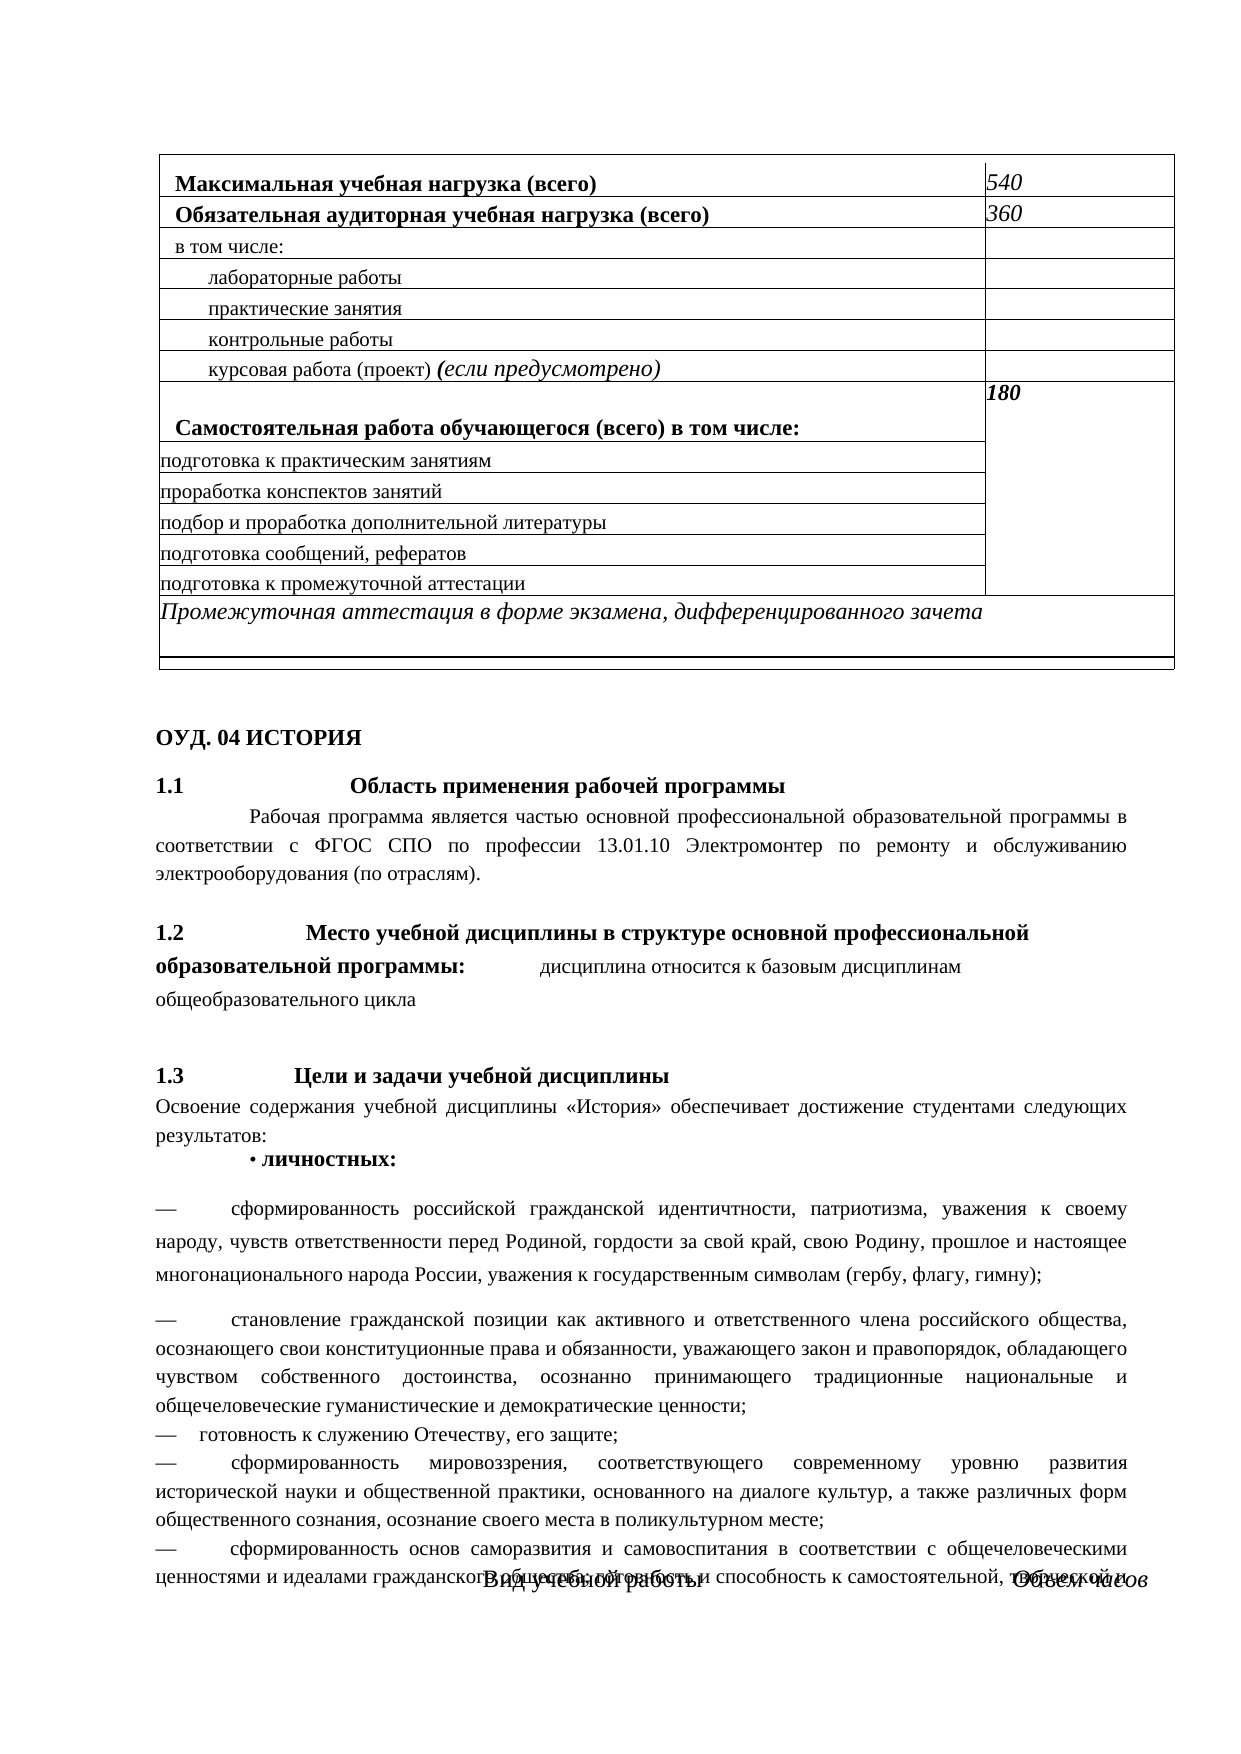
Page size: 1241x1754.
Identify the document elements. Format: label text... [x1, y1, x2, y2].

table_cell Самостоятельная работа обучающегося (всего) в том числе: [160, 382, 985, 441]
table_cell практические занятия [160, 289, 985, 319]
text • личностных: [155, 1148, 1178, 1171]
table_cell проработка конспектов занятий [160, 473, 985, 502]
table_cell курсовая работа (проект) (если предусмотрено) [160, 351, 985, 381]
table_cell контрольные работы [160, 320, 985, 350]
text общеобразовательного цикла [155, 980, 1178, 1013]
text образовательной программы: дисциплина относится к базовым дисциплинам [155, 947, 1178, 980]
table_cell [986, 259, 1174, 288]
table_cell 360 [986, 197, 1174, 227]
table_cell подбор и проработка дополнительной литературы [160, 504, 985, 533]
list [155, 1532, 1128, 1589]
list Область применения рабочей программы [155, 775, 1178, 798]
table_cell 180 [986, 382, 1174, 595]
table_cell лабораторные работы [160, 259, 985, 288]
table_cell [986, 228, 1174, 258]
list сформированность мировоззрения, соответствующего современному уровню развития исторической науки и общественной практики, основанного на диалоге культур, а также различных форм общественного сознания, осознание своего места в поликультурном месте; [155, 1447, 1128, 1532]
table_header 540 [986, 163, 1174, 196]
table_cell [986, 351, 1174, 381]
table_cell [986, 320, 1174, 350]
table_cell подготовка к промежуточной аттестации [160, 566, 985, 595]
table_header Максимальная учебная нагрузка (всего) [160, 163, 985, 196]
list Цели и задачи учебной дисциплины [155, 1065, 1178, 1088]
table_cell подготовка к практическим занятиям [160, 442, 985, 472]
table_cell [986, 289, 1174, 319]
text ОУД. 04 ИСТОРИЯ [155, 727, 1178, 750]
list готовность к служению Отечеству, его защите; [155, 1418, 1178, 1447]
list становление гражданской позиции как активного и ответственного члена российского общества, осознающего свои конституционные права и обязанности, уважающего закон и правопорядок, обладающего чувством собственного достоинства, осознанно принимающего традиционные национальные и общечеловеческие гуманистические и демократические ценности; [155, 1304, 1128, 1418]
list Место учебной дисциплины в структуре основной профессиональной [155, 914, 1178, 947]
text Освоение содержания учебной дисциплины «История» обеспечивает достижение студентами следующих результатов: [155, 1090, 1128, 1148]
table_cell в том числе: [160, 228, 985, 258]
table_cell подготовка сообщений, рефератов [160, 535, 985, 564]
text Рабочая программа является частью основной профессиональной образовательной программы в соответствии с ФГОС СПО по профессии 13.01.10 Электромонтер по ремонту и обслуживанию электрооборудования (по отраслям). [155, 801, 1128, 886]
list сформированность российской гражданской идентичтности, патриотизма, уважения к своему народу, чувств ответственности перед Родиной, гордости за свой край, свою Родину, прошлое и настоящее многонационального народа России, уважения к государственным символам (гербу, флагу, гимну); [155, 1189, 1128, 1288]
table_cell Обязательная аудиторная учебная нагрузка (всего) [160, 197, 985, 227]
table_cell Промежуточная аттестация в форме экзамена, дифференцированного зачета [160, 596, 1174, 656]
